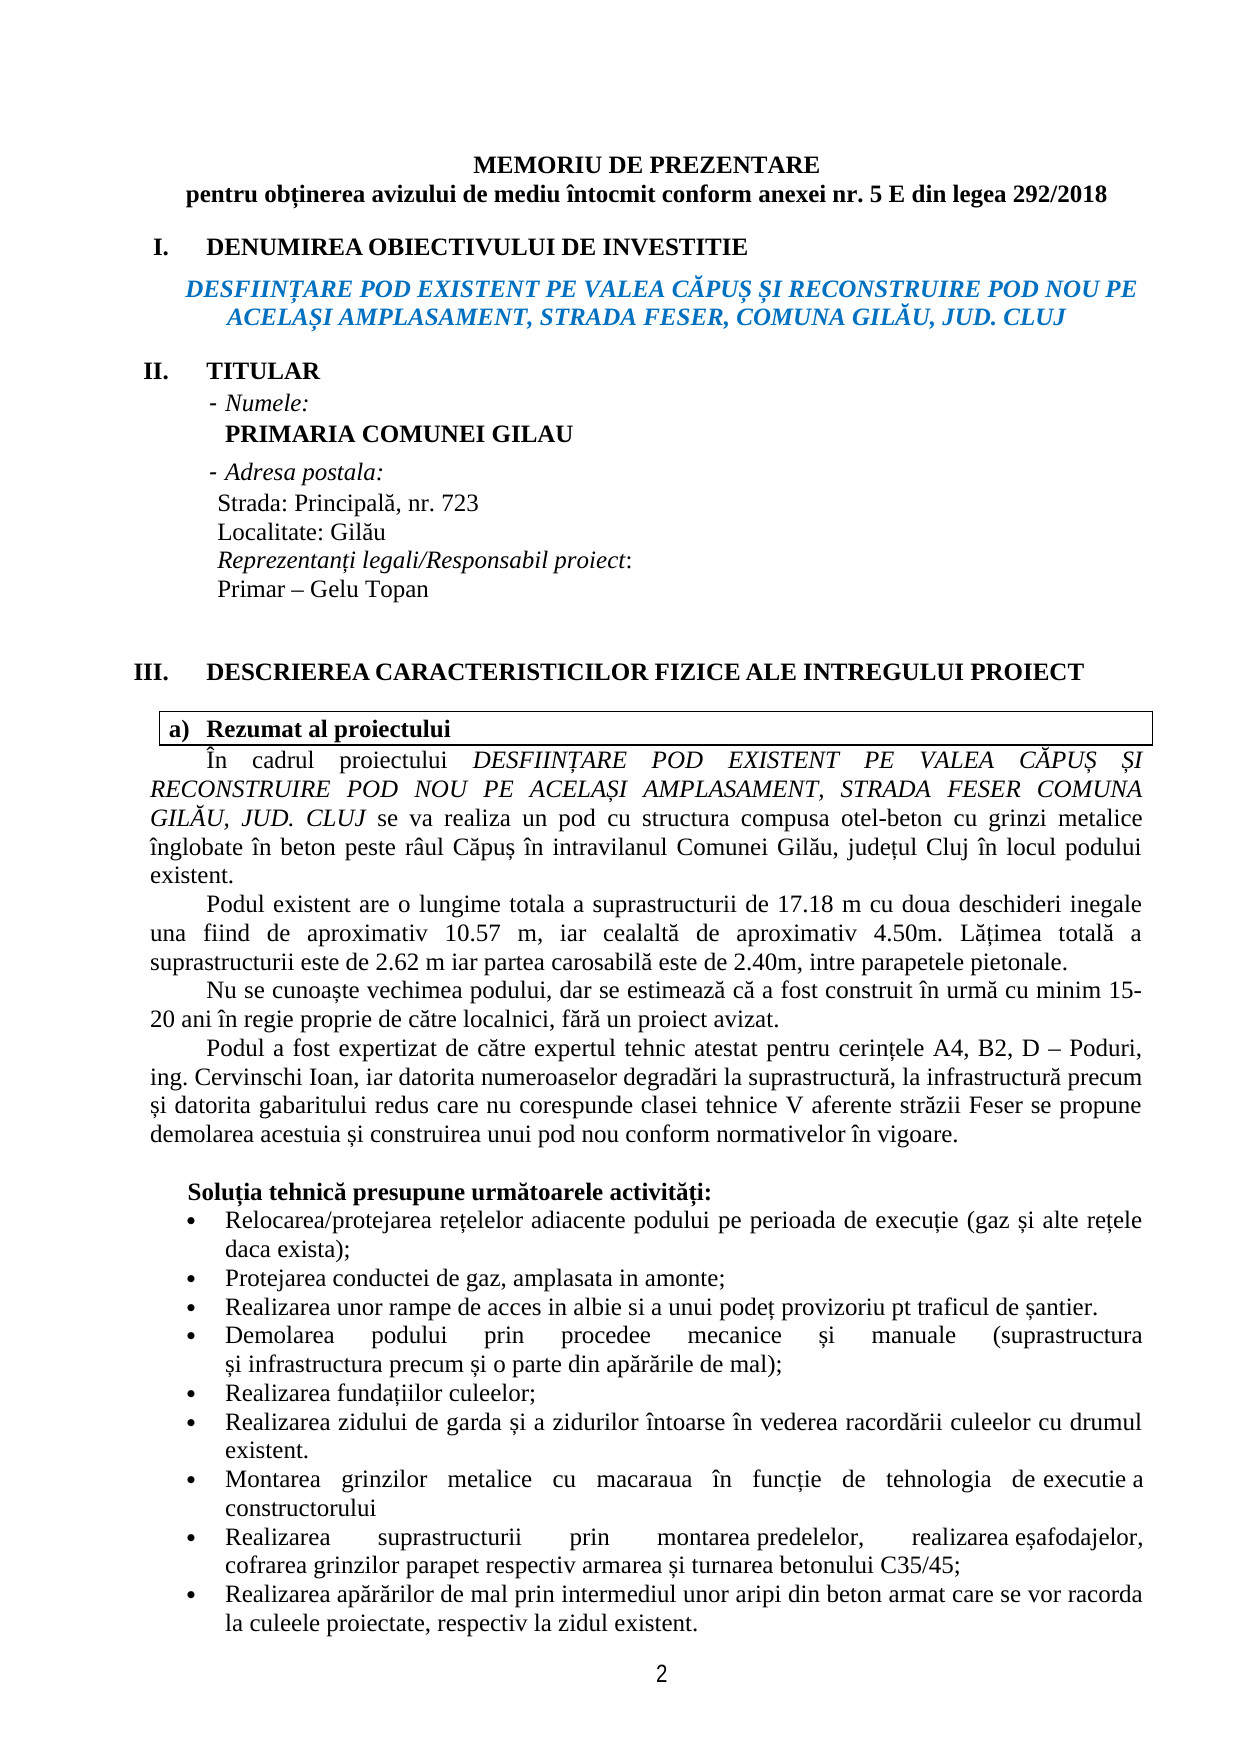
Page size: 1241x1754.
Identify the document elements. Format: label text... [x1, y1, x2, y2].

list Montarea grinzilor metalice cu macaraua în funcție de tehnologia de executie a constructorului [187, 1464, 1143, 1522]
list Rezumat al proiectului [160, 712, 1152, 744]
list Realizarea apărărilor de mal prin intermediul unor aripi din beton armat care se vor racorda la culeele proiectate, respectiv la zidul existent. [187, 1579, 1143, 1637]
list Relocarea/protejarea rețelelor adiacente podului pe perioada de execuție (gaz și alte rețele daca exista); [187, 1206, 1143, 1263]
subtitle DESCRIEREA CARACTERISTICILOR FIZICE ALE INTREGULUI PROIECT [169, 657, 1143, 686]
list Realizarea suprastructurii prin montarea predelelor, realizarea eșafodajelor, cofrarea grinzilor parapet respectiv armarea și turnarea betonului C35/45; [187, 1522, 1143, 1579]
list Protejarea conductei de gaz, amplasata in amonte; [187, 1263, 1143, 1292]
list Numele: [150, 385, 1143, 419]
text DESFIINȚARE POD EXISTENT PE VALEA CĂPUȘ ȘI RECONSTRUIRE POD NOU PE ACELAȘI AMPLASAMENT, STRADA FESER, COMUNA GILĂU, JUD. CLUJ [150, 274, 1143, 331]
text Strada: Principală, nr. 723 [217, 488, 1143, 517]
text PRIMARIA COMUNEI GILAU [150, 419, 1143, 448]
list Realizarea fundațiilor culeelor; [187, 1378, 1143, 1407]
subtitle DENUMIREA OBIECTIVULUI DE INVESTITIE [169, 232, 1143, 261]
list În cadrul proiectului DESFIINȚARE POD EXISTENT PE VALEA CĂPUȘ ȘI RECONSTRUIRE POD NOU PE ACELAȘI AMPLASAMENT, STRADA FESER COMUNA GILĂU, JUD. CLUJ se va realiza un pod cu structura compusa otel-beton cu grinzi metalice înglobate în beton peste râul Căpuș în intravilanul Comunei Gilău, județul Cluj în locul podului existent. [150, 746, 1143, 889]
title MEMORIU DE PREZENTARE [150, 150, 1143, 179]
list Nu se cunoaște vechimea podului, dar se estimează că a fost construit în urmă cu minim 15-20 ani în regie proprie de către localnici, fără un proiect avizat. [150, 976, 1143, 1033]
subtitle TITULAR [169, 356, 1143, 385]
text Soluția tehnică presupune următoarele activități: [187, 1177, 1143, 1206]
list Realizarea zidului de garda și a zidurilor întoarse în vederea racordării culeelor cu drumul existent. [187, 1407, 1143, 1464]
list Podul existent are o lungime totala a suprastructurii de 17.18 m cu doua deschideri inegale una fiind de aproximativ 10.57 m, iar cealaltă de aproximativ 4.50m. Lățimea totală a suprastructurii este de 2.62 m iar partea carosabilă este de 2.40m, intre parapetele pietonale. [150, 889, 1143, 976]
text Primar – Gelu Topan [217, 574, 1143, 603]
list Demolarea podului prin procedee mecanice și manuale (suprastructura și infrastructura precum și o parte din apărările de mal); [187, 1321, 1143, 1378]
text Localitate: Gilău [217, 517, 1143, 546]
list Adresa postala: [150, 454, 1143, 488]
text Reprezentanți legali/Responsabil proiect: [217, 546, 1143, 574]
list Podul a fost expertizat de către expertul tehnic atestat pentru cerințele A4, B2, D – Poduri, ing. Cervinschi Ioan, iar datorita numeroaselor degradări la suprastructură, la infrastructură precum și datorita gabaritului redus care nu corespunde clasei tehnice V aferente străzii Feser se propune demolarea acestuia și construirea unui pod nou conform normativelor în vigoare. [150, 1033, 1143, 1148]
title pentru obținerea avizului de mediu întocmit conform anexei nr. 5 E din legea 292/2018 [150, 179, 1143, 207]
list Realizarea unor rampe de acces in albie si a unui podeț provizoriu pt traficul de șantier. [187, 1292, 1143, 1321]
